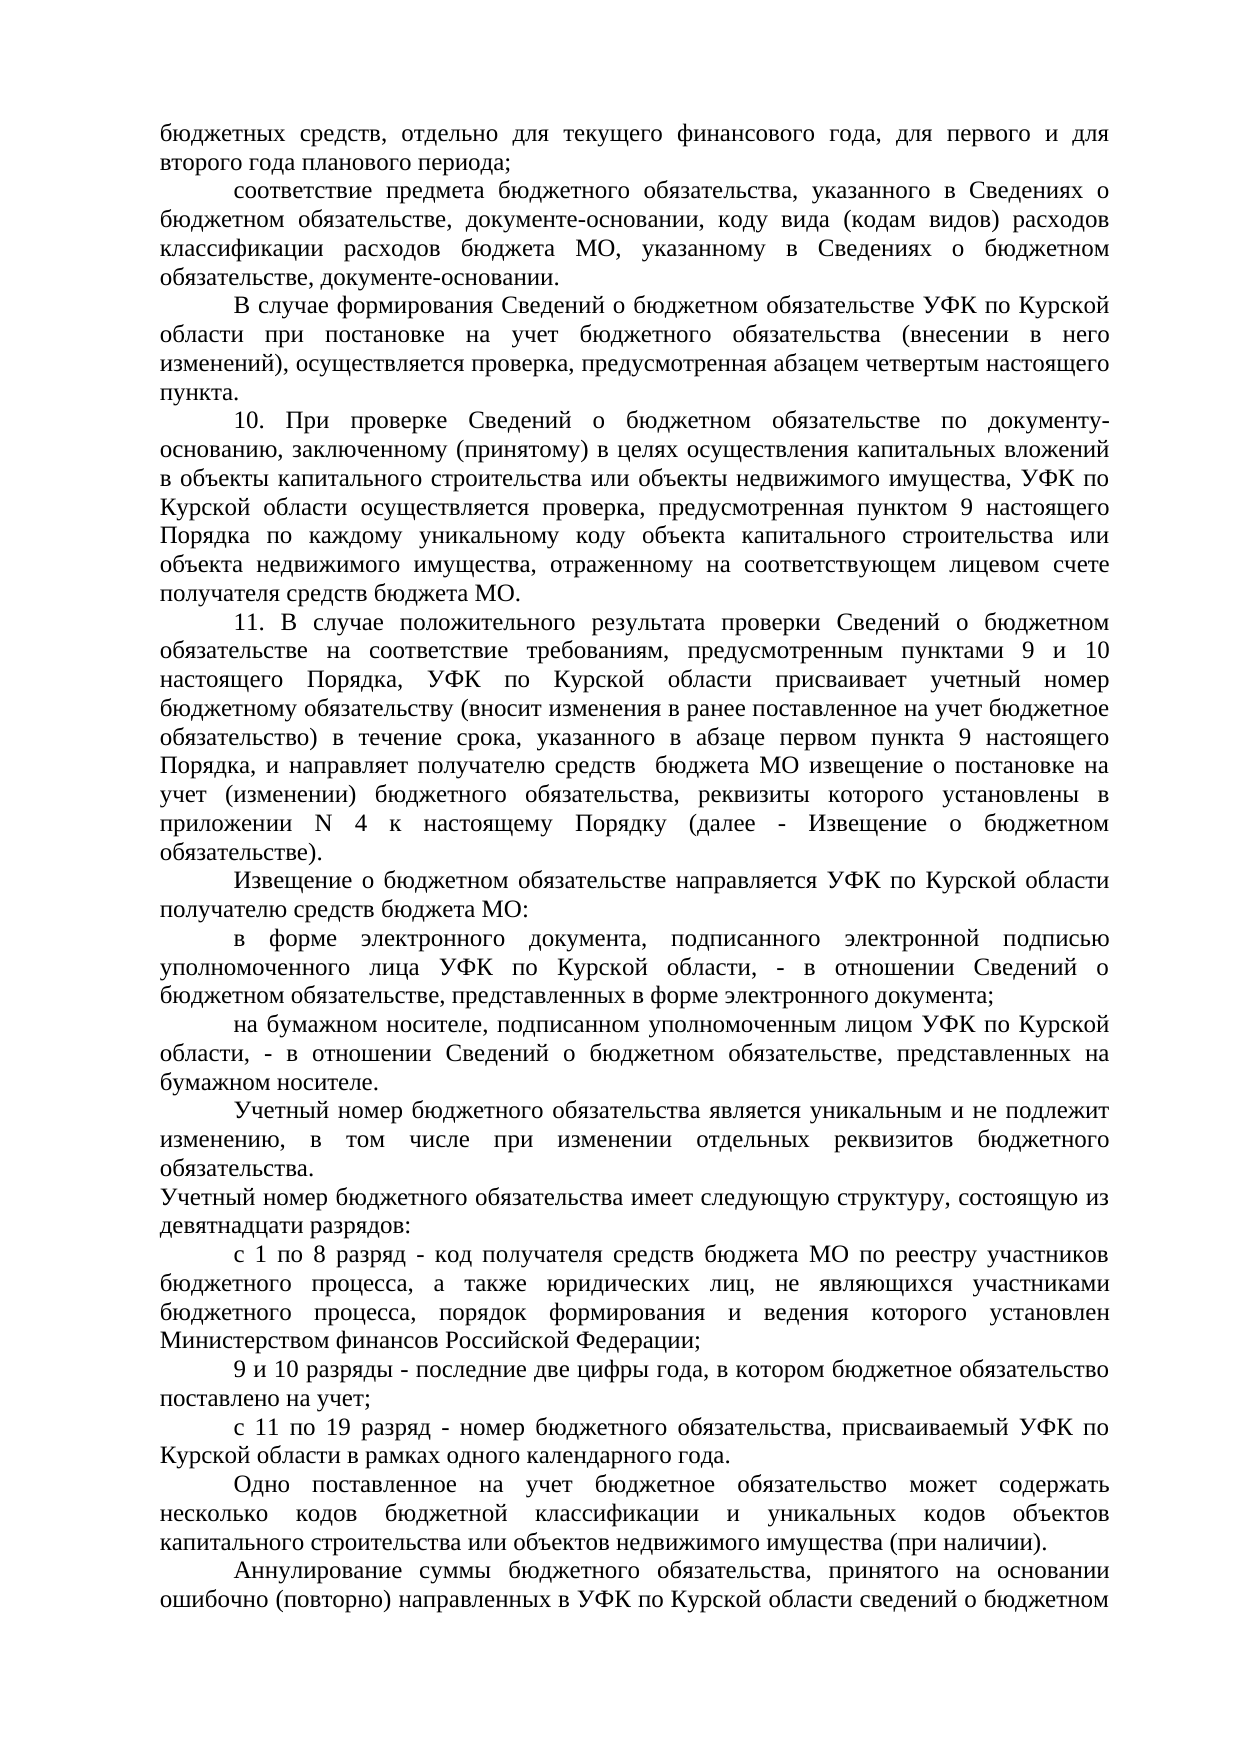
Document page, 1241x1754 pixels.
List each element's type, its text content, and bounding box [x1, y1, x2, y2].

text Учетный номер бюджетного обязательства является уникальным и не подлежит изменению, в том числе при изменении отдельных реквизитов бюджетного обязательства. [159, 1096, 1110, 1182]
text с 11 по 19 разряд - номер бюджетного обязательства, присваиваемый УФК по Курской области в рамках одного календарного года. [159, 1412, 1110, 1469]
text Учетный номер бюджетного обязательства имеет следующую структуру, состоящую из девятнадцати разрядов: [159, 1182, 1110, 1239]
text Одно поставленное на учет бюджетное обязательство может содержать несколько кодов бюджетной классификации и уникальных кодов объектов капитального строительства или объектов недвижимого имущества (при наличии). [159, 1469, 1110, 1556]
text на бумажном носителе, подписанном уполномоченным лицом УФК по Курской области, - в отношении Сведений о бюджетном обязательстве, представленных на бумажном носителе. [159, 1009, 1110, 1096]
text соответствие предмета бюджетного обязательства, указанного в Сведениях о бюджетном обязательстве, документе-основании, коду вида (кодам видов) расходов классификации расходов бюджета МО, указанному в Сведениях о бюджетном обязательстве, документе-основании. [159, 176, 1110, 291]
text 9 и 10 разряды - последние две цифры года, в котором бюджетное обязательство поставлено на учет; [159, 1354, 1110, 1412]
text 11. В случае положительного результата проверки Сведений о бюджетном обязательстве на соответствие требованиям, предусмотренным пунктами 9 и 10 настоящего Порядка, УФК по Курской области присваивает учетный номер бюджетному обязательству (вносит изменения в ранее поставленное на учет бюджетное обязательство) в течение срока, указанного в абзаце первом пункта 9 настоящего Порядка, и направляет получателю средств бюджета МО извещение о постановке на учет (изменении) бюджетного обязательства, реквизиты которого установлены в приложении N 4 к настоящему Порядку (далее - Извещение о бюджетном обязательстве). [159, 607, 1110, 866]
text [159, 118, 1110, 176]
text Извещение о бюджетном обязательстве направляется УФК по Курской области получателю средств бюджета МО: [159, 866, 1110, 923]
text с 1 по 8 разряд - код получателя средств бюджета МО по реестру участников бюджетного процесса, а также юридических лиц, не являющихся участниками бюджетного процесса, порядок формирования и ведения которого установлен Министерством финансов Российской Федерации; [159, 1239, 1110, 1354]
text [159, 1556, 1110, 1613]
text 10. При проверке Сведений о бюджетном обязательстве по документу-основанию, заключенному (принятому) в целях осуществления капитальных вложений в объекты капитального строительства или объекты недвижимого имущества, УФК по Курской области осуществляется проверка, предусмотренная пунктом 9 настоящего Порядка по каждому уникальному коду объекта капитального строительства или объекта недвижимого имущества, отраженному на соответствующем лицевом счете получателя средств бюджета МО. [159, 406, 1110, 607]
text В случае формирования Сведений о бюджетном обязательстве УФК по Курской области при постановке на учет бюджетного обязательства (внесении в него изменений), осуществляется проверка, предусмотренная абзацем четвертым настоящего пункта. [159, 291, 1110, 406]
text в форме электронного документа, подписанного электронной подписью уполномоченного лица УФК по Курской области, - в отношении Сведений о бюджетном обязательстве, представленных в форме электронного документа; [159, 923, 1110, 1009]
